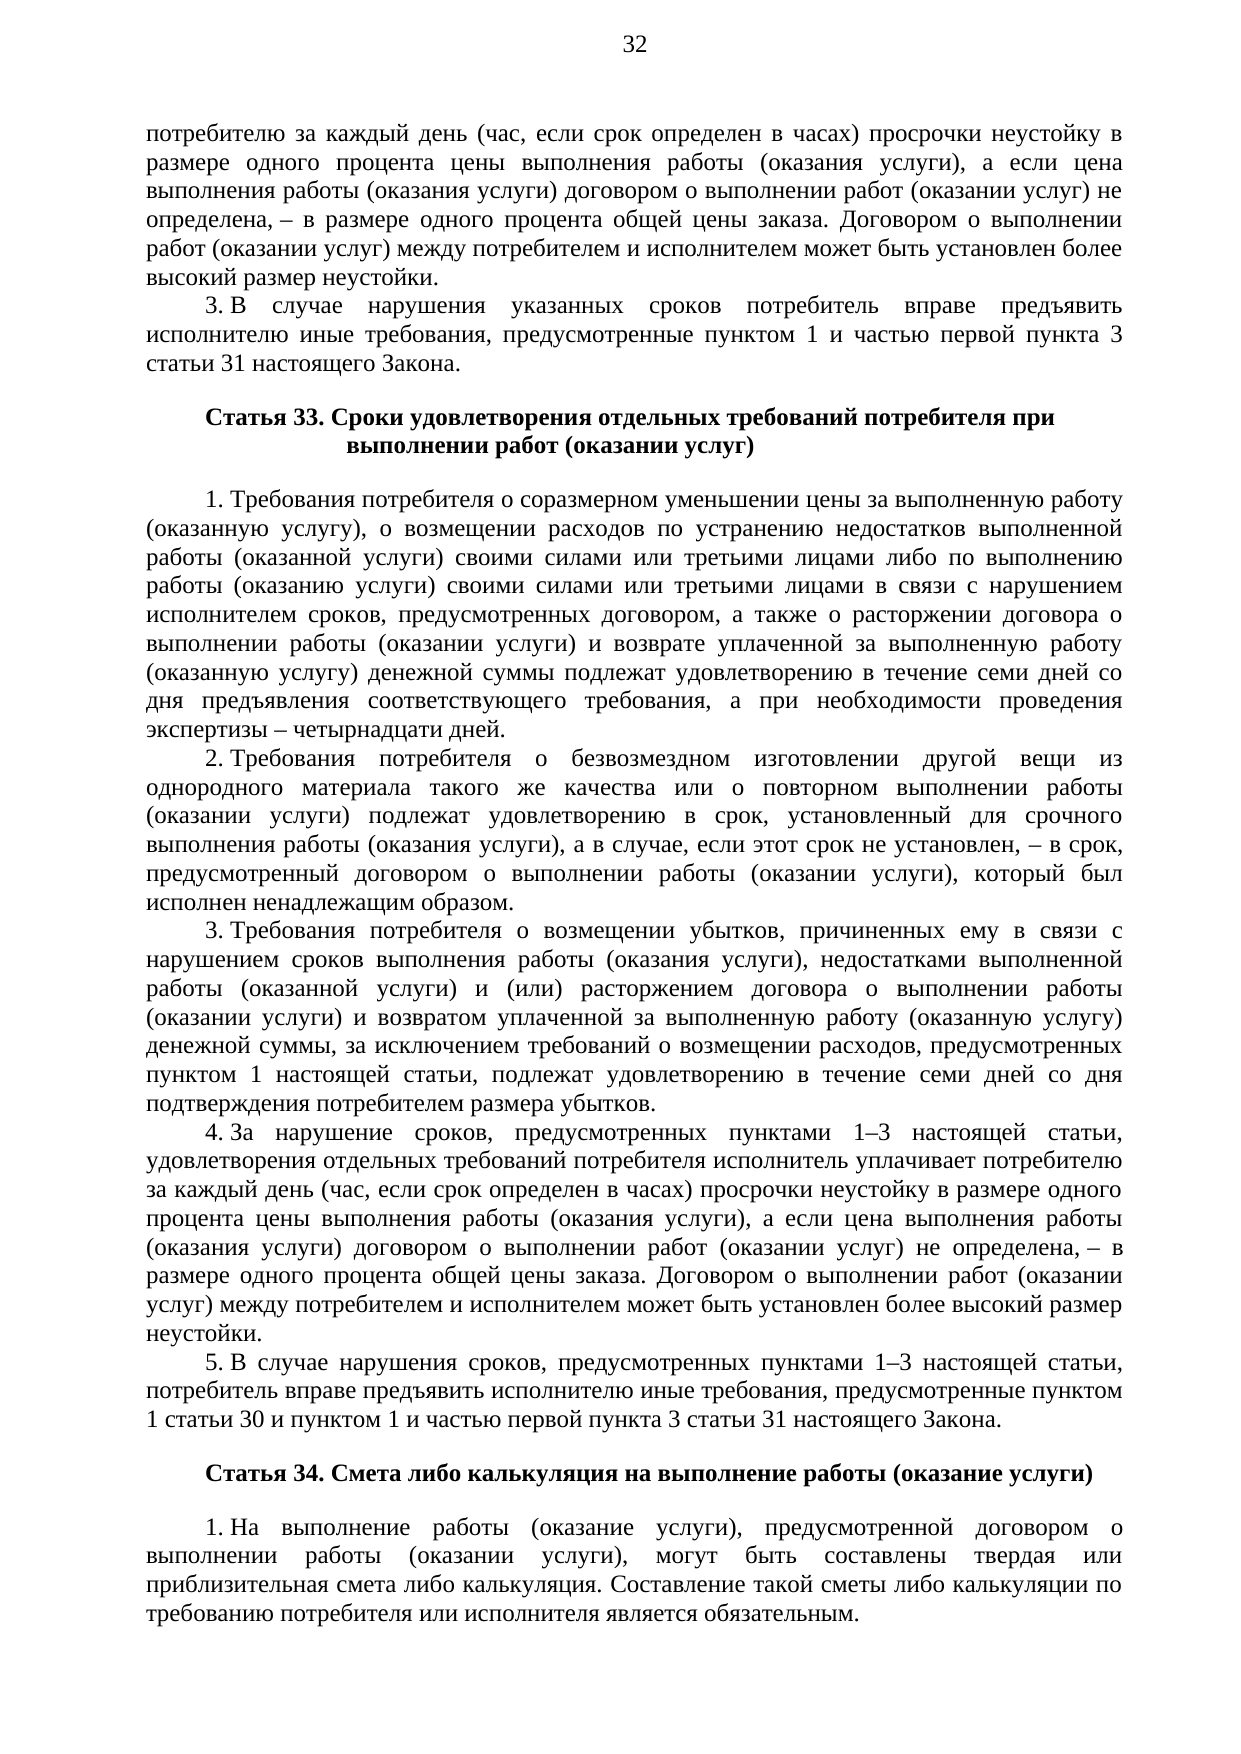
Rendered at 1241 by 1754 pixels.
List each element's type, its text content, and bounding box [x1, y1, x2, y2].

text 4. За нарушение сроков, предусмотренных пунктами 1–3 настоящей статьи, удовлетворения отдельных требований потребителя исполнитель уплачивает потребителю за каждый день (час, если срок определен в часах) просрочки неустойку в размере одного процента цены выполнения работы (оказания услуги), а если цена выполнения работы (оказания услуги) договором о выполнении работ (оказании услуг) не определена, – в размере одного процента общей цены заказа. Договором о выполнении работ (оказании услуг) между потребителем и исполнителем может быть установлен более высокий размер неустойки. [146, 1117, 1123, 1347]
text Статья 33. Сроки удовлетворения отдельных требований потребителя при выполнении работ (оказании услуг) [205, 402, 1123, 459]
text Статья 34. Смета либо калькуляция на выполнение работы (оказание услуги) [205, 1458, 1123, 1487]
text 5. В случае нарушения сроков, предусмотренных пунктами 1–3 настоящей статьи, потребитель вправе предъявить исполнителю иные требования, предусмотренные пунктом 1 статьи 30 и пунктом 1 и частью первой пункта 3 статьи 31 настоящего Закона. [146, 1347, 1123, 1433]
text 2. Требования потребителя о безвозмездном изготовлении другой вещи из однородного материала такого же качества или о повторном выполнении работы (оказании услуги) подлежат удовлетворению в срок, установленный для срочного выполнения работы (оказания услуги), а в случае, если этот срок не установлен, – в срок, предусмотренный договором о выполнении работы (оказании услуги), который был исполнен ненадлежащим образом. [146, 743, 1123, 916]
text 1. Требования потребителя о соразмерном уменьшении цены за выполненную работу (оказанную услугу), о возмещении расходов по устранению недостатков выполненной работы (оказанной услуги) своими силами или третьими лицами либо по выполнению работы (оказанию услуги) своими силами или третьими лицами в связи с нарушением исполнителем сроков, предусмотренных договором, а также о расторжении договора о выполнении работы (оказании услуги) и возврате уплаченной за выполненную работу (оказанную услугу) денежной суммы подлежат удовлетворению в течение семи дней со дня предъявления соответствующего требования, а при необходимости проведения экспертизы – четырнадцати дней. [146, 484, 1123, 743]
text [146, 118, 1123, 291]
text 3. Требования потребителя о возмещении убытков, причиненных ему в связи с нарушением сроков выполнения работы (оказания услуги), недостатками выполненной работы (оказанной услуги) и (или) расторжением договора о выполнении работы (оказании услуги) и возвратом уплаченной за выполненную работу (оказанную услугу) денежной суммы, за исключением требований о возмещении расходов, предусмотренных пунктом 1 настоящей статьи, подлежат удовлетворению в течение семи дней со дня подтверждения потребителем размера убытков. [146, 916, 1123, 1117]
text 1. На выполнение работы (оказание услуги), предусмотренной договором о выполнении работы (оказании услуги), могут быть составлены твердая или приблизительная смета либо калькуляция. Составление такой сметы либо калькуляции по требованию потребителя или исполнителя является обязательным. [146, 1512, 1123, 1627]
text 3. В случае нарушения указанных сроков потребитель вправе предъявить исполнителю иные требования, предусмотренные пунктом 1 и частью первой пункта 3 статьи 31 настоящего Закона. [146, 291, 1123, 377]
